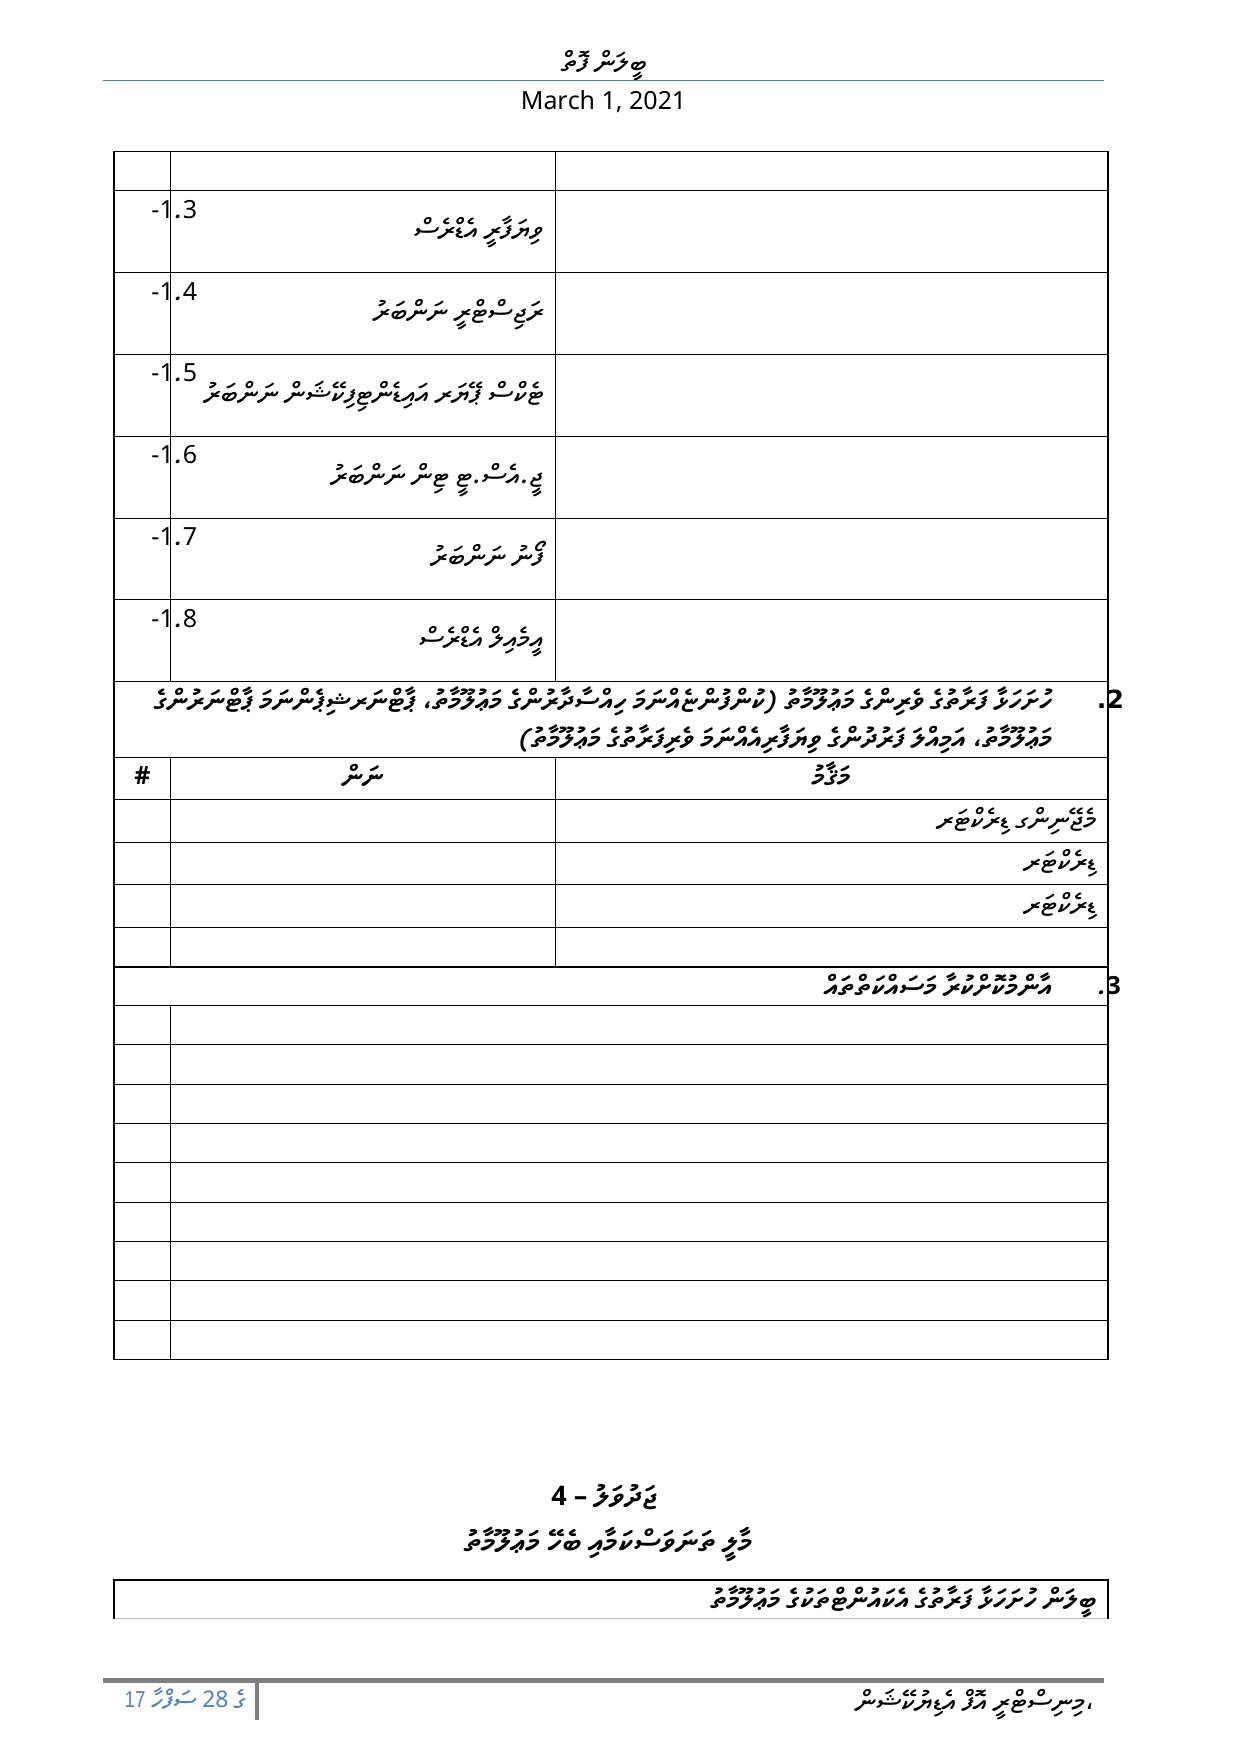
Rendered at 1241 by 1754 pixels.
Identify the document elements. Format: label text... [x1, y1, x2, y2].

table_cell [85, 1566, 1125, 1651]
table_cell [85, 151, 1125, 1408]
table_cell މާލީ ތަނަވަސްކަމާއި ބެހޭ މަޢުލޫމާތު [85, 1521, 1125, 1566]
table_header ޖަދުވަލު – 4 [85, 1477, 1125, 1521]
